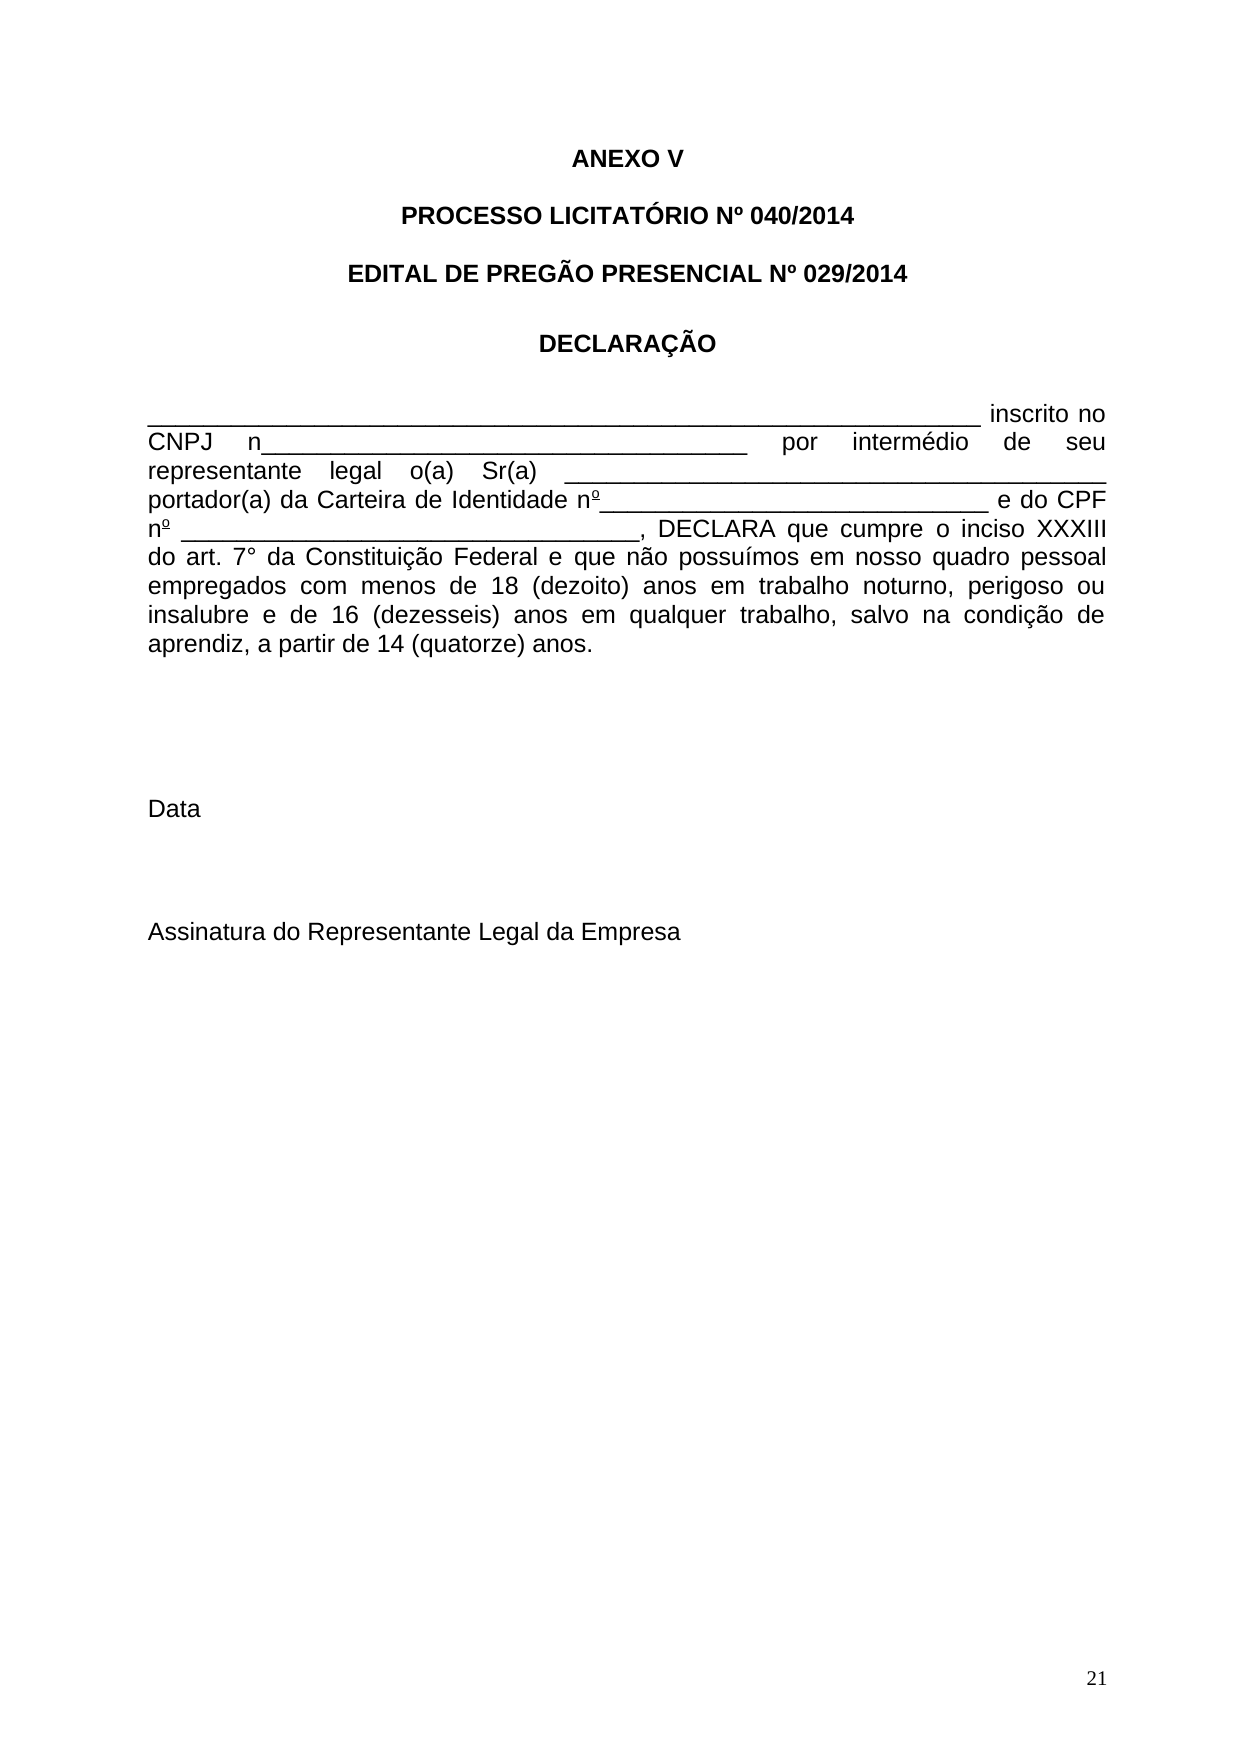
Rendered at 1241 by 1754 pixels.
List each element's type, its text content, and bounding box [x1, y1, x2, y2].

subtitle PROCESSO LICITATÓRIO Nº 040/2014 [148, 201, 1107, 230]
text Data [148, 793, 1107, 822]
text ____________________________________________________________ inscrito no CNPJ n___________________________________ por intermédio de seu representante legal o(a) Sr(a) _______________________________________ portador(a) da Carteira de Identidade no____________________________ e do CPF no _________________________________, DECLARA que cumpre o inciso XXXIII do art. 7° da Constituição Federal e que não possuímos em nosso quadro pessoal empregados com menos de 18 (dezoito) anos em trabalho noturno, perigoso ou insalubre e de 16 (dezesseis) anos em qualquer trabalho, salvo na condição de aprendiz, a partir de 14 (quatorze) anos. [148, 398, 1107, 657]
text Assinatura do Representante Legal da Empresa [148, 917, 1107, 946]
text DECLARAÇÃO [148, 328, 1107, 357]
text ANEXO V [148, 143, 1107, 172]
subtitle EDITAL DE PREGÃO PRESENCIAL Nº 029/2014 [148, 258, 1107, 287]
